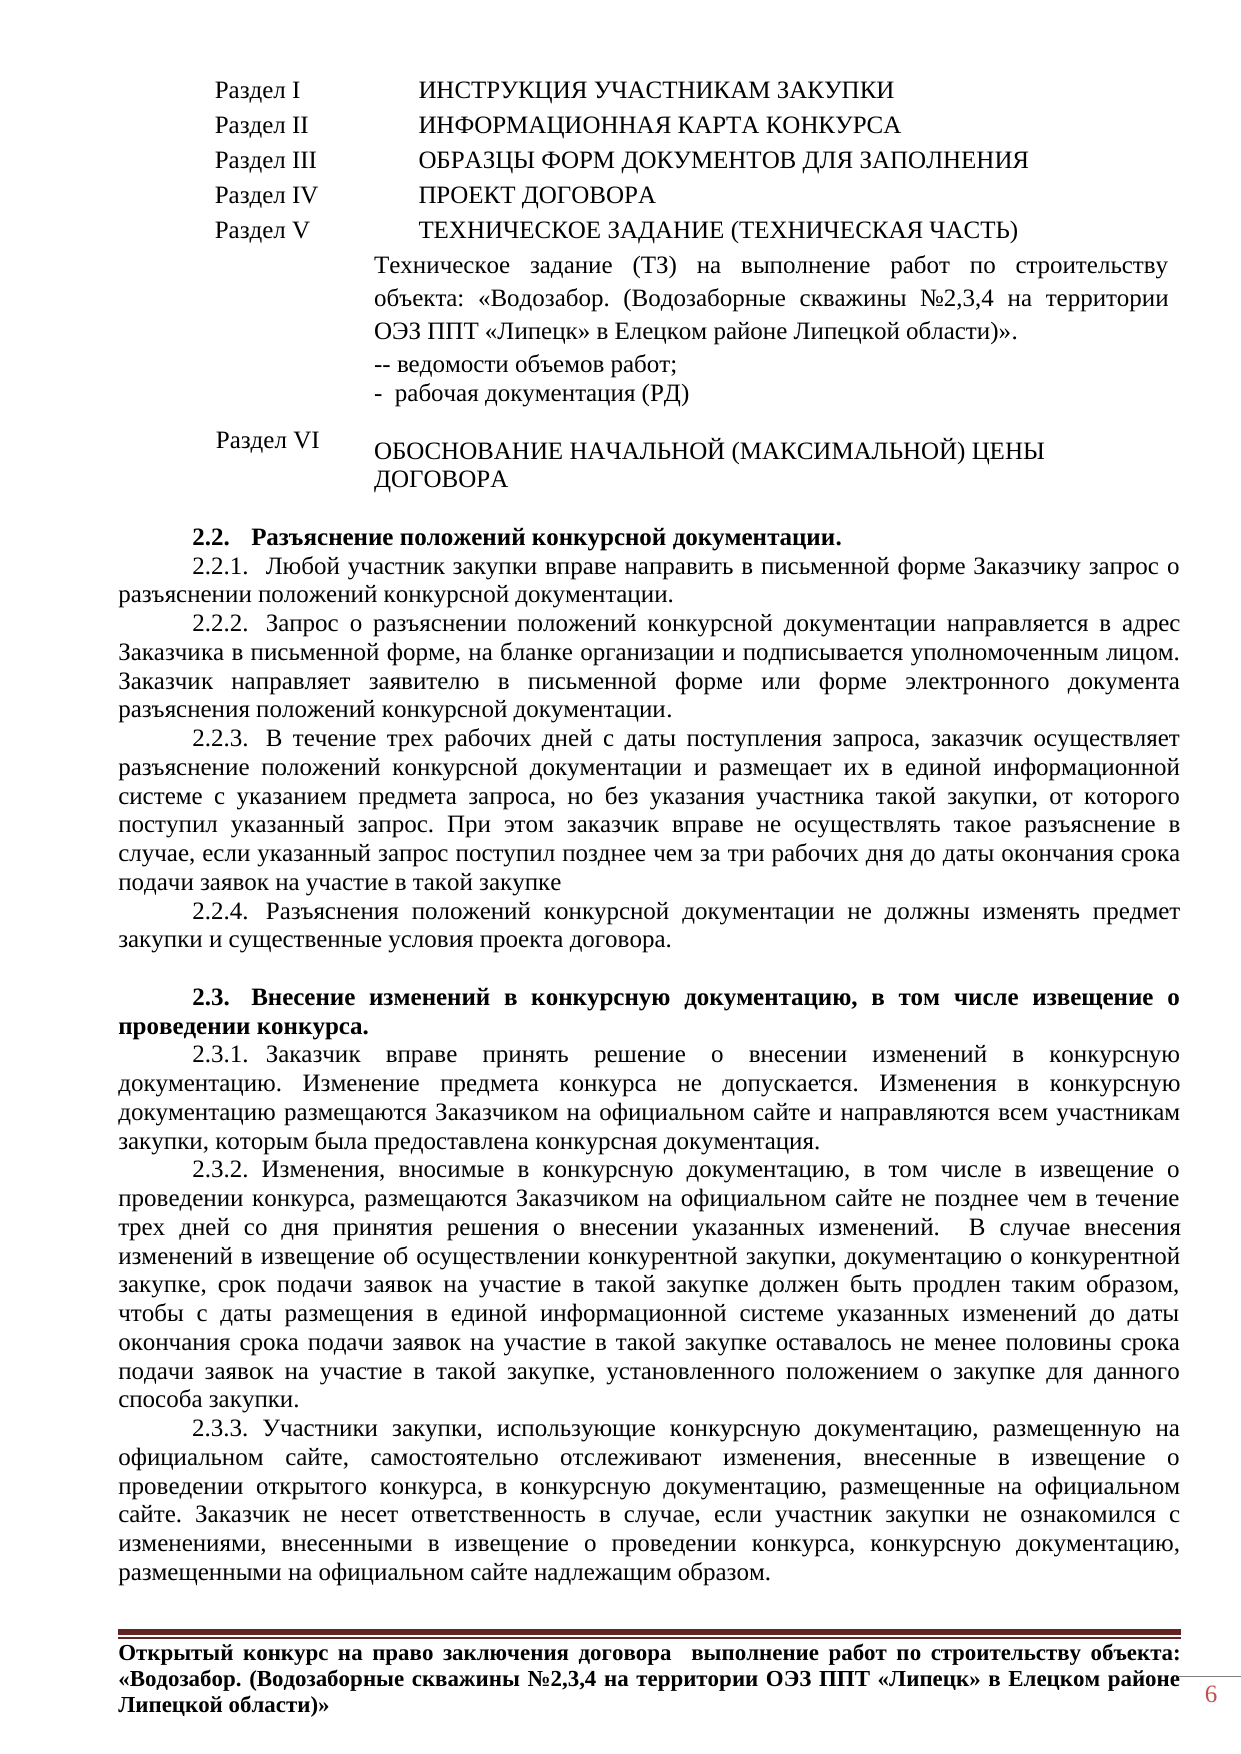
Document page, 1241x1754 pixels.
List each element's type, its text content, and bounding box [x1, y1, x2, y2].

table_header ИНСТРУКЦИЯ УЧАСТНИКАМ ЗАКУПКИ [363, 75, 1180, 110]
table_cell Раздел V Раздел VI [129, 215, 363, 522]
list Запрос о разъяснении положений конкурсной документации направляется в адрес Заказчика в письменной форме, на бланке организации и подписывается уполномоченным лицом. Заказчик направляет заявителю в письменной форме или форме электронного документа разъяснения положений конкурсной документации. [118, 608, 1181, 723]
list В течение трех рабочих дней с даты поступления запроса, заказчик осуществляет разъяснение положений конкурсной документации и размещает их в единой информационной системе с указанием предмета запроса, но без указания участника такой закупки, от которого поступил указанный запрос. При этом заказчик вправе не осуществлять такое разъяснение в случае, если указанный запрос поступил позднее чем за три рабочих дня до даты окончания срока подачи заявок на участие в такой закупке [118, 723, 1181, 896]
table_cell Раздел II [129, 110, 363, 145]
table_cell ОБРАЗЦЫ ФОРМ ДОКУМЕНТОВ ДЛЯ ЗАПОЛНЕНИЯ [363, 145, 1180, 180]
list Разъяснения положений конкурсной документации не должны изменять предмет закупки и существенные условия проекта договора. [118, 896, 1181, 953]
table_header Раздел I [129, 75, 363, 110]
text 2.3.2. Изменения, вносимые в конкурсную документацию, в том числе в извещение о проведении конкурса, размещаются Заказчиком на официальном сайте не позднее чем в течение трех дней со дня принятия решения о внесении указанных изменений. В случае внесения изменений в извещение об осуществлении конкурентной закупки, документацию о конкурентной закупке, срок подачи заявок на участие в такой закупке должен быть продлен таким образом, чтобы с даты размещения в единой информационной системе указанных изменений до даты окончания срока подачи заявок на участие в такой закупке оставалось не менее половины срока подачи заявок на участие в такой закупке, установленного положением о закупке для данного способа закупки. [118, 1154, 1181, 1413]
table_cell ПРОЕКТ ДОГОВОРА [363, 180, 1180, 215]
list Любой участник закупки вправе направить в письменной форме Заказчику запрос о разъяснении положений конкурсной документации. [118, 551, 1181, 608]
list Внесение изменений в конкурсную документацию, в том числе извещение о проведении конкурса. [118, 982, 1181, 1039]
list Разъяснение положений конкурсной документации. [118, 522, 1181, 551]
list Заказчик вправе принять решение о внесении изменений в конкурсную документацию. Изменение предмета конкурса не допускается. Изменения в конкурсную документацию размещаются Заказчиком на официальном сайте и направляются всем участникам закупки, которым была предоставлена конкурсная документация. [118, 1039, 1181, 1154]
table_cell Раздел III [129, 145, 363, 180]
text 2.3.3. Участники закупки, использующие конкурсную документацию, размещенную на официальном сайте, самостоятельно отслеживают изменения, внесенные в извещение о проведении открытого конкурса, в конкурсную документацию, размещенные на официальном сайте. Заказчик не несет ответственность в случае, если участник закупки не ознакомился с изменениями, внесенными в извещение о проведении конкурса, конкурсную документацию, размещенными на официальном сайте надлежащим образом. [118, 1413, 1181, 1586]
table_cell Раздел IV [129, 180, 363, 215]
table_cell ИНФОРМАЦИОННАЯ КАРТА КОНКУРСА [363, 110, 1180, 145]
table_cell ТЕХНИЧЕСКОЕ ЗАДАНИЕ (ТЕХНИЧЕСКАЯ ЧАСТЬ) Техническое задание (ТЗ) на выполнение работ по строительству объекта: «Водозабор. (Водозаборные скважины №2,3,4 на территории ОЭЗ ППТ «Липецк» в Елецком районе Липецкой области)». -- ведомости объемов работ; - рабочая документация (РД) ОБОСНОВАНИЕ НАЧАЛЬНОЙ (МАКСИМАЛЬНОЙ) ЦЕНЫ ДОГОВОРА [363, 215, 1180, 522]
